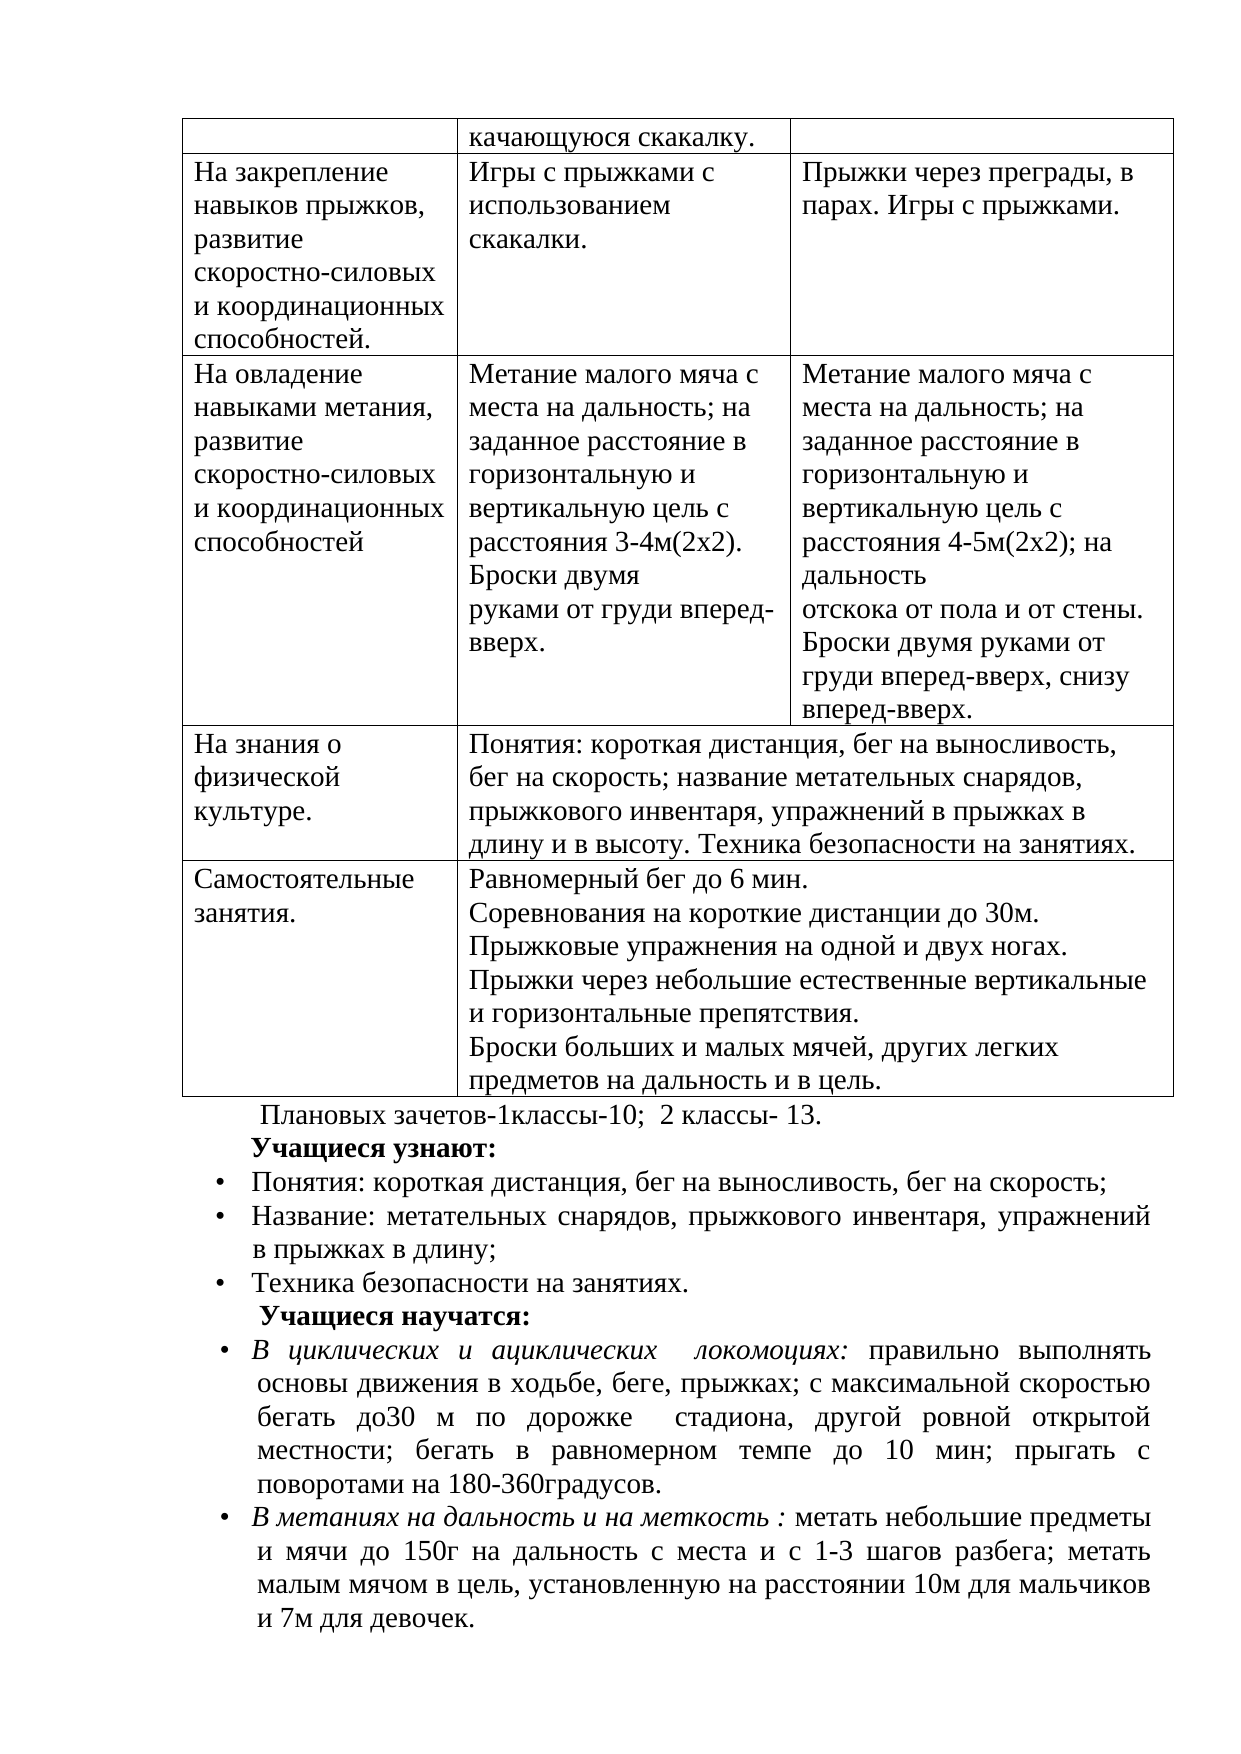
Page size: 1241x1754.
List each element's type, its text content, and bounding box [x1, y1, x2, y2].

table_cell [791, 119, 1173, 153]
table_cell На закрепление навыков прыжков, развитие скоростно-силовых и координационных способностей. [183, 154, 457, 355]
table_cell На знания о физической культуре. [183, 726, 457, 860]
text Учащиеся узнают: [177, 1131, 1152, 1164]
table_cell Игры с прыжками с использованием скакалки. [458, 154, 790, 355]
list Техника безопасности на занятиях. [215, 1265, 1152, 1298]
text Учащиеся научатся: [258, 1298, 1152, 1332]
table_cell Равномерный бег до 6 мин. Соревнования на короткие дистанции до 30м. Прыжковые упражнения на одной и двух ногах. Прыжки через небольшие естественные вертикальные и горизонтальные препятствия. Броски больших и малых мячей, других легких предметов на дальность и в цель. [458, 861, 1173, 1096]
text Плановых зачетов-1классы-10; 2 классы- 13. [177, 1097, 1152, 1131]
table_cell Понятия: короткая дистанция, бег на выносливость, бег на скорость; название метательных снарядов, прыжкового инвентаря, упражнений в прыжках в длину и в высоту. Техника безопасности на занятиях. [458, 726, 1173, 860]
table_cell Метание малого мяча с места на дальность; на заданное расстояние в горизонтальную и вертикальную цель с расстояния 3-4м(2х2). Броски двумя руками от груди вперед-вверх. [458, 356, 790, 725]
list Понятия: короткая дистанция, бег на выносливость, бег на скорость; [215, 1164, 1152, 1198]
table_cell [458, 119, 790, 153]
table_cell На овладение навыками метания, развитие скоростно-силовых и координационных способностей [183, 356, 457, 725]
table_cell Прыжки через преграды, в парах. Игры с прыжками. [791, 154, 1173, 355]
list Название: метательных снарядов, прыжкового инвентаря, упражнений в прыжках в длину; [215, 1198, 1152, 1265]
table_cell Самостоятельные занятия. [183, 861, 457, 1096]
list В циклических и ациклических локомоциях: правильно выполнять основы движения в ходьбе, беге, прыжках; с максимальной скоростью бегать до30 м по дорожке стадиона, другой ровной открытой местности; бегать в равномерном темпе до 10 мин; прыгать с поворотами на 180-360градусов. [219, 1332, 1152, 1499]
list В метаниях на дальность и на меткость : метать небольшие предметы и мячи до 150г на дальность с места и с 1-3 шагов разбега; метать малым мячом в цель, установленную на расстоянии 10м для мальчиков и 7м для девочек. [219, 1499, 1152, 1634]
table_cell Метание малого мяча с места на дальность; на заданное расстояние в горизонтальную и вертикальную цель с расстояния 4-5м(2х2); на дальность отскока от пола и от стены. Броски двумя руками от груди вперед-вверх, снизу вперед-вверх. [791, 356, 1173, 725]
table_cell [183, 119, 457, 153]
